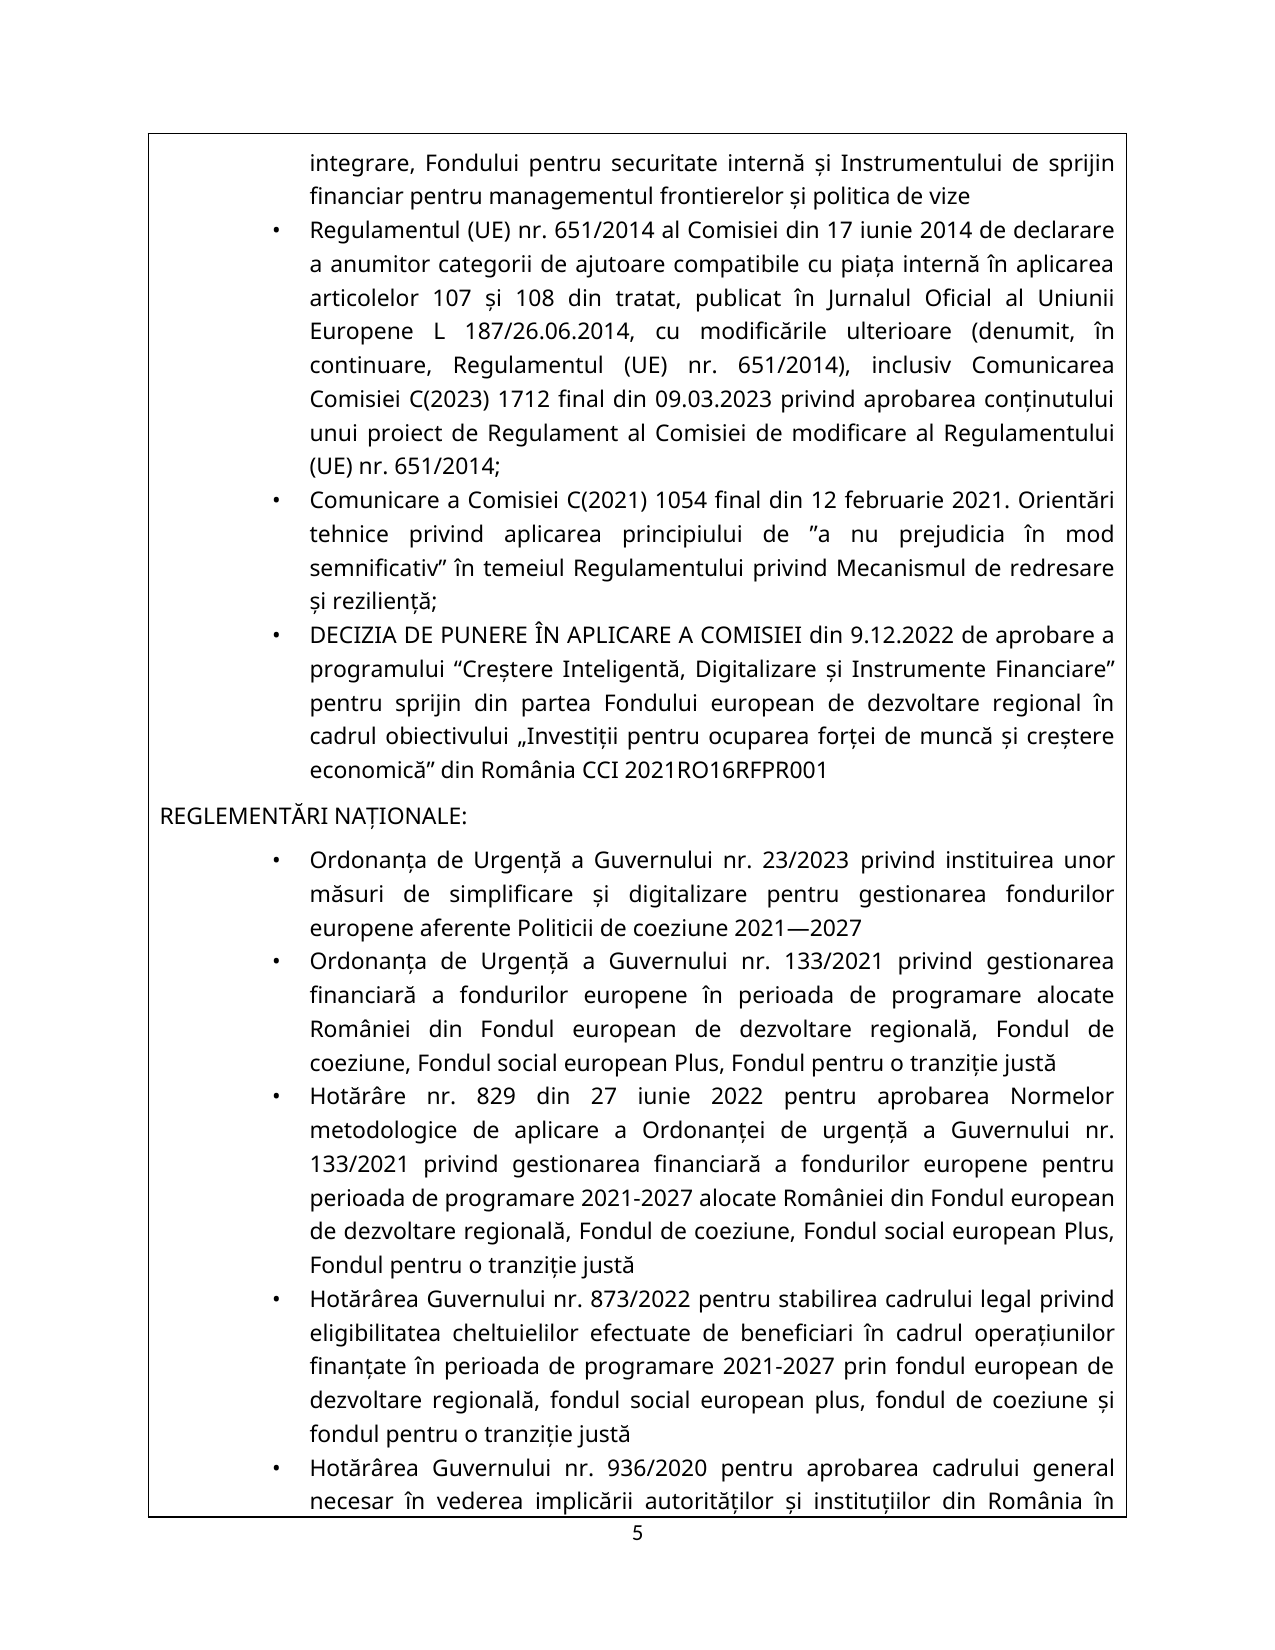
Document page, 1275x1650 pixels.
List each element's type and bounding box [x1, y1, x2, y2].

table_header [149, 134, 1126, 1516]
